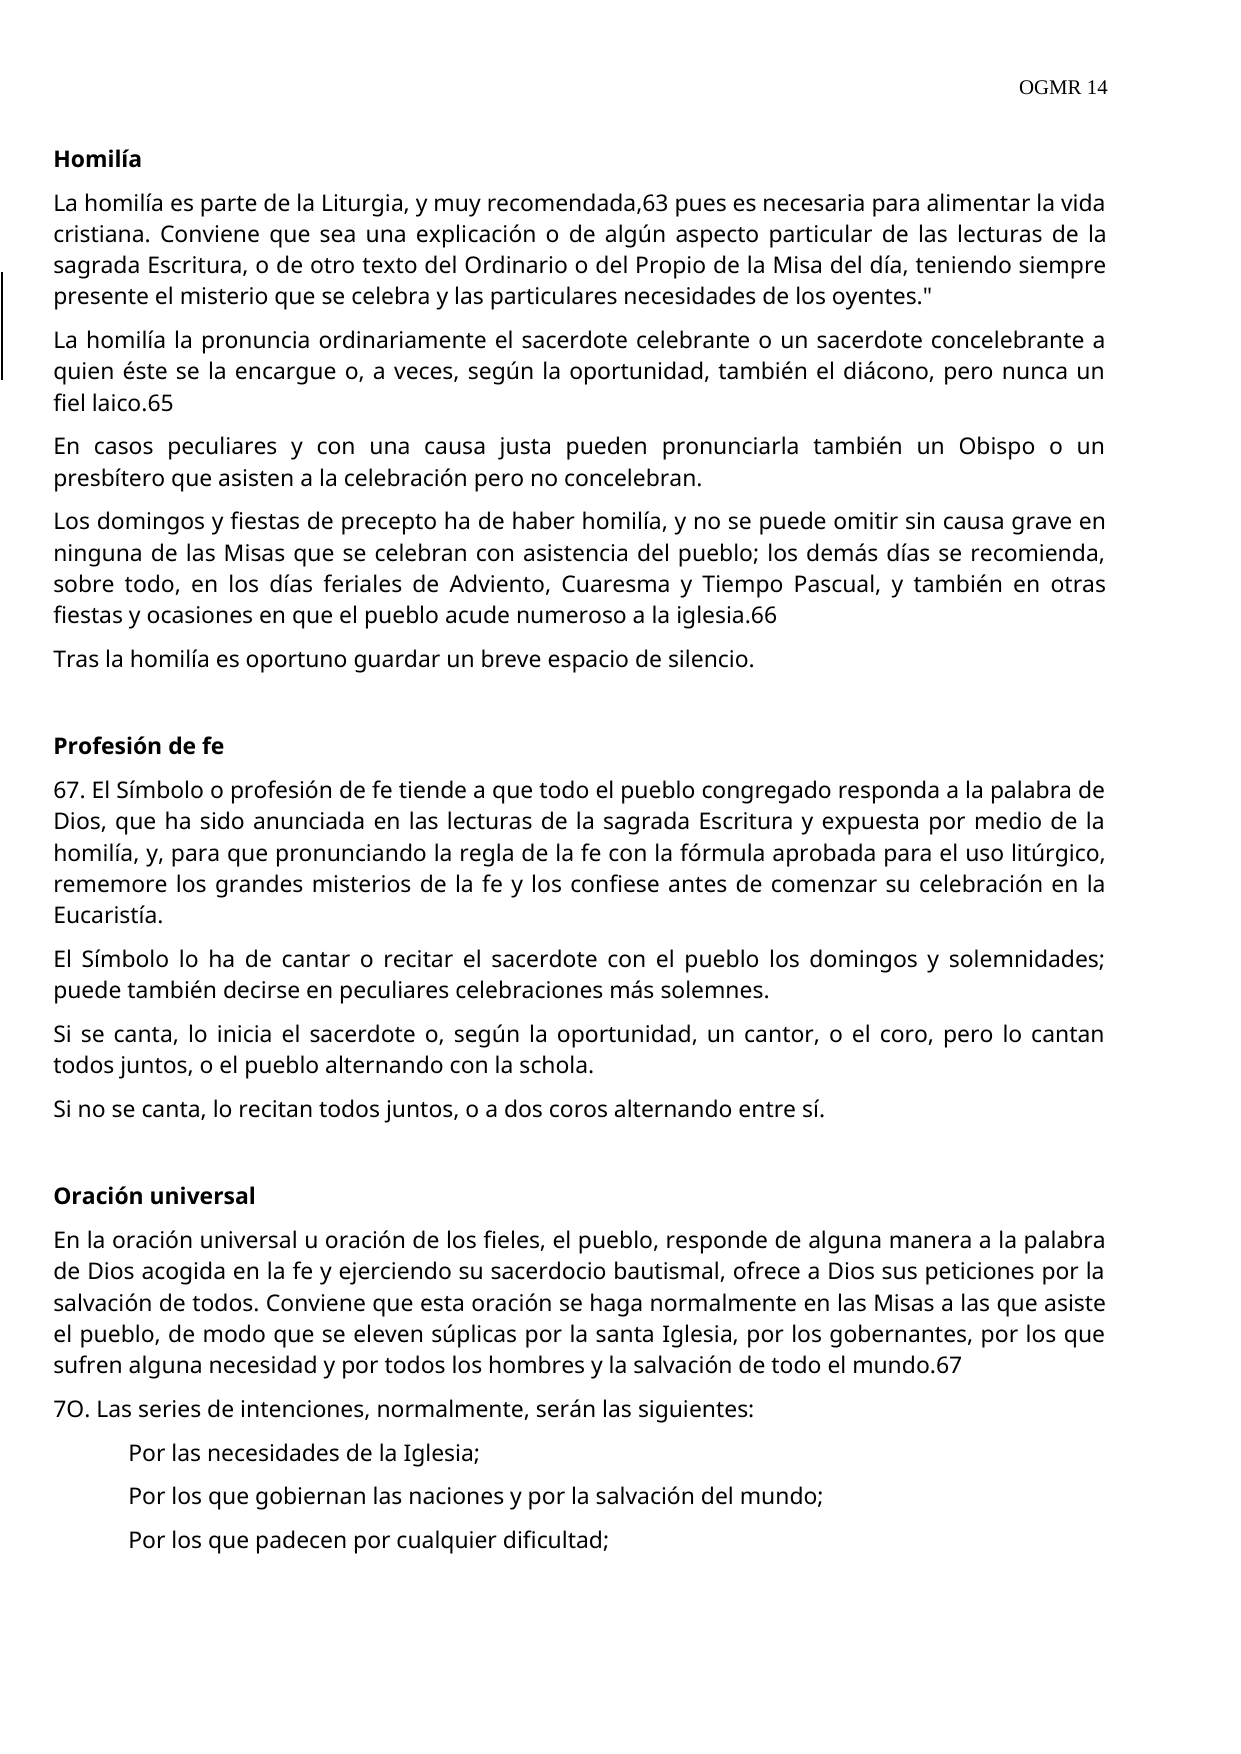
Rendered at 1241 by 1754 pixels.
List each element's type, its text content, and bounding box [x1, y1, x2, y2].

text Por los que gobiernan las naciones y por la salvación del mundo; [128, 1480, 1107, 1512]
text Homilía [53, 143, 1107, 174]
text La homilía es parte de , y muy recomendada,63 pues es necesaria para alimentar la vida cristiana. Conviene que sea una explicación o de algún aspecto particular de las lecturas de la sagrada Escritura, o de otro texto del Ordinario o del Propio de del día, teniendo siempre presente el misterio que se celebra y las particulares necesidades de los oyentes." [53, 187, 1107, 312]
text En casos peculiares y con una causa justa pueden pronunciarla también un Obispo o un presbítero que asisten a la celebración pero no concelebran. [53, 430, 1107, 493]
text Si no se canta, lo recitan todos juntos, o a dos coros alternando entre sí. [53, 1093, 1107, 1124]
text Profesión de fe [53, 730, 1107, 762]
text En la oración universal u oración de los fieles, el pueblo, responde de alguna manera a la palabra de Dios acogida en la fe y ejerciendo su sacerdocio bautismal, ofrece a Dios sus peticiones por la salvación de todos. Conviene que esta oración se haga normalmente en las Misas a las que asiste el pueblo, de modo que se eleven súplicas por la santa Iglesia, por los gobernantes, por los que sufren alguna necesidad y por todos los hombres y la salvación de todo el mundo.67 [53, 1224, 1107, 1380]
text Oración universal [53, 1180, 1107, 1212]
text Por los que padecen por cualquier dificultad; [128, 1524, 1107, 1555]
text Si se canta, lo inicia el sacerdote o, según la oportunidad, un cantor, o el coro, pero lo cantan todos juntos, o el pueblo alternando con la schola. [53, 1018, 1107, 1080]
text El Símbolo lo ha de cantar o recitar el sacerdote con el pueblo los domingos y solemnidades; puede también decirse en peculiares celebraciones más solemnes. [53, 943, 1107, 1005]
text Tras la homilía es oportuno guardar un breve espacio de silencio. [53, 643, 1107, 674]
text 67. El Símbolo o profesión de fe tiende a que todo el pueblo congregado responda a la palabra de Dios, que ha sido anunciada en las lecturas de la sagrada Escritura y expuesta por medio de la homilía, y, para que pronunciando la regla de la fe con la fórmula aprobada para el uso litúrgico, rememore los grandes misterios de la fe y los confiese antes de comenzar su celebración en [53, 774, 1107, 930]
text 7O. Las series de intenciones, normalmente, serán las siguientes: [53, 1393, 1107, 1424]
text Por las necesidades de ; [128, 1437, 1107, 1468]
text Los domingos y fiestas de precepto ha de haber homilía, y no se puede omitir sin causa grave en ninguna de las Misas que se celebran con asistencia del pueblo; los demás días se recomienda, sobre todo, en los días feriales de Adviento, Cuaresma y Tiempo Pascual, y también en otras fiestas y ocasiones en que el pueblo acude numeroso a la iglesia.66 [53, 505, 1107, 630]
text La homilía la pronuncia ordinariamente el sacerdote celebrante o un sacerdote concelebrante a quien éste se la encargue o, a veces, según la oportunidad, también el diácono, pero nunca un fiel laico.65 [53, 324, 1107, 418]
